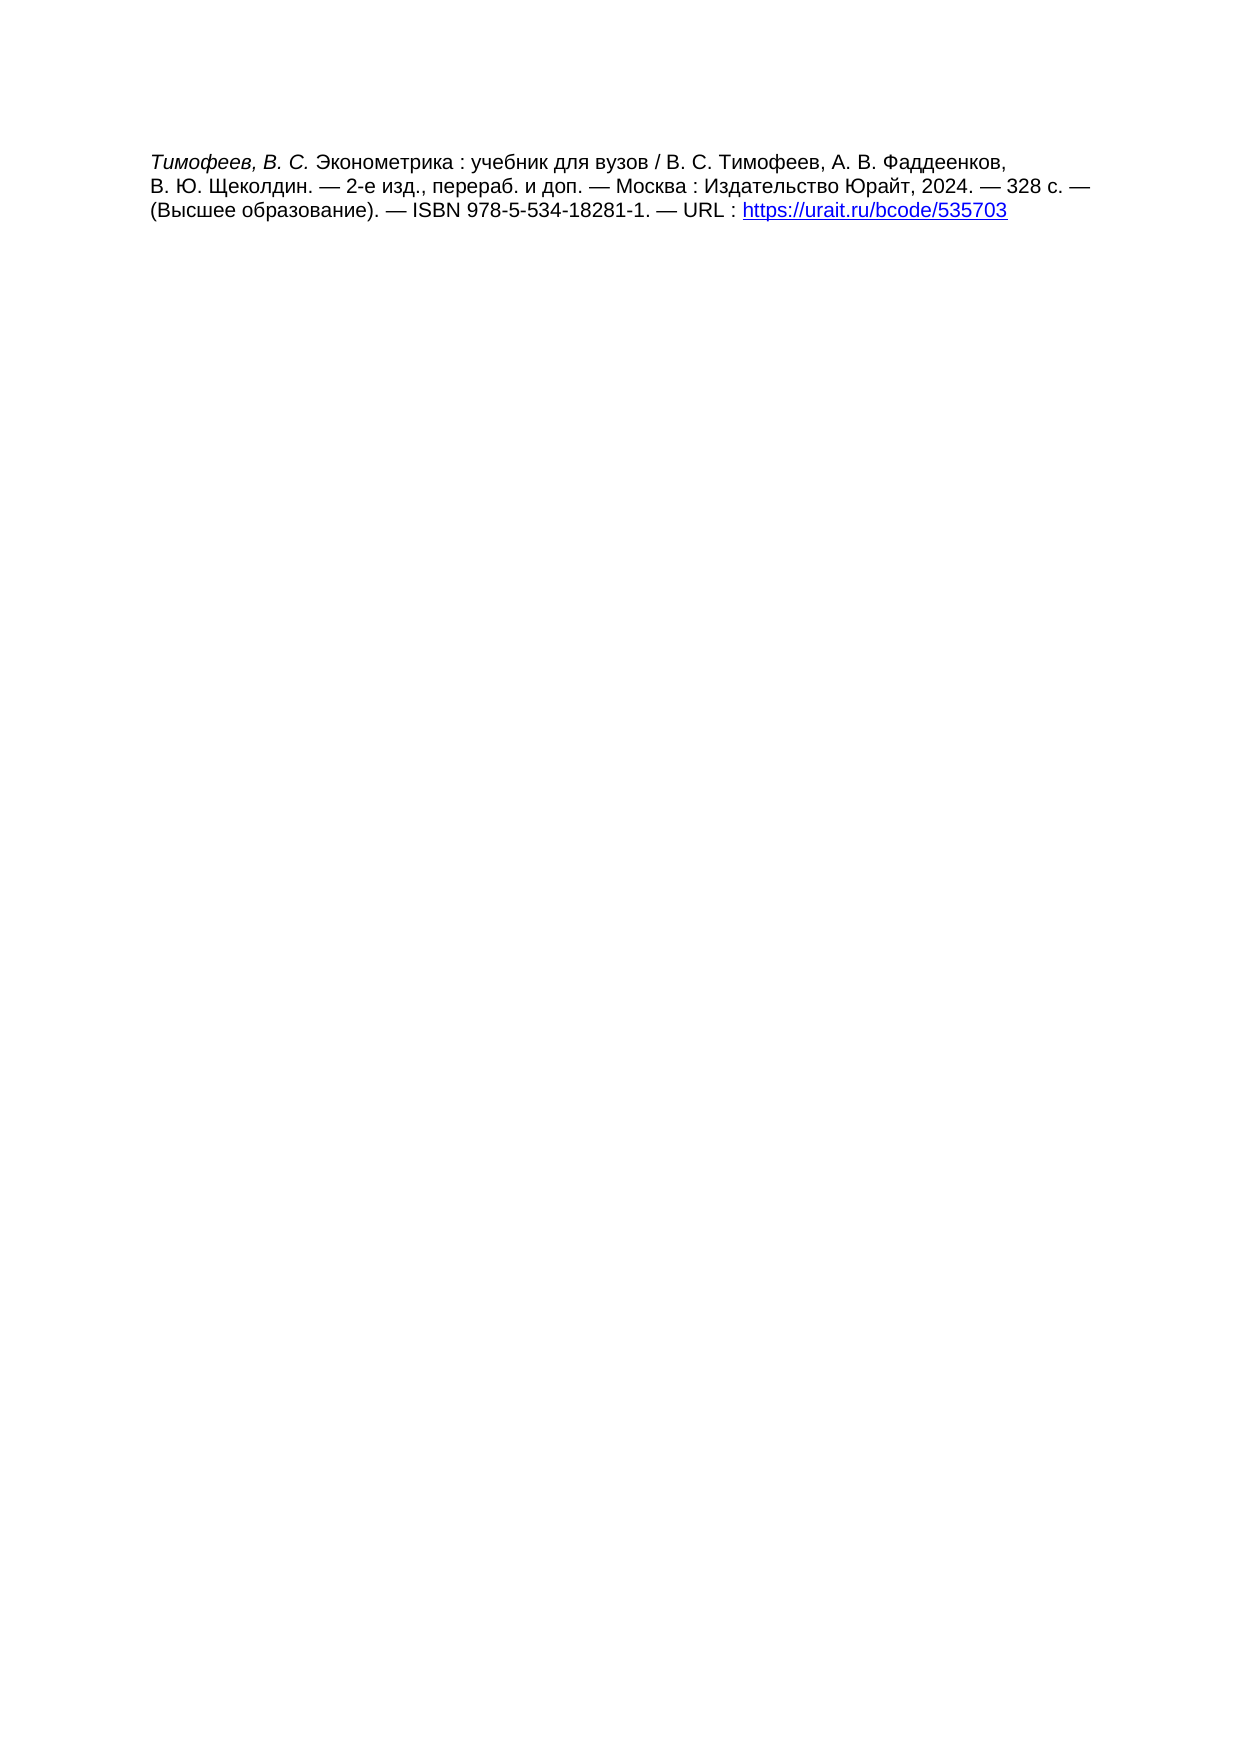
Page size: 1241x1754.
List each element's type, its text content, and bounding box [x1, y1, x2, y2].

text Тимофеев, В. С. Эконометрика : учебник для вузов / В. С. Тимофеев, А. В. Фаддеенков, В. Ю. Щеколдин. — 2-е изд., перераб. и доп. — Москва : Издательство Юрайт, 2024. — 328 с. — (Высшее образование). — ISBN 978-5-534-18281-1. — URL : https://urait.ru/bcode/535703 [150, 150, 1090, 222]
